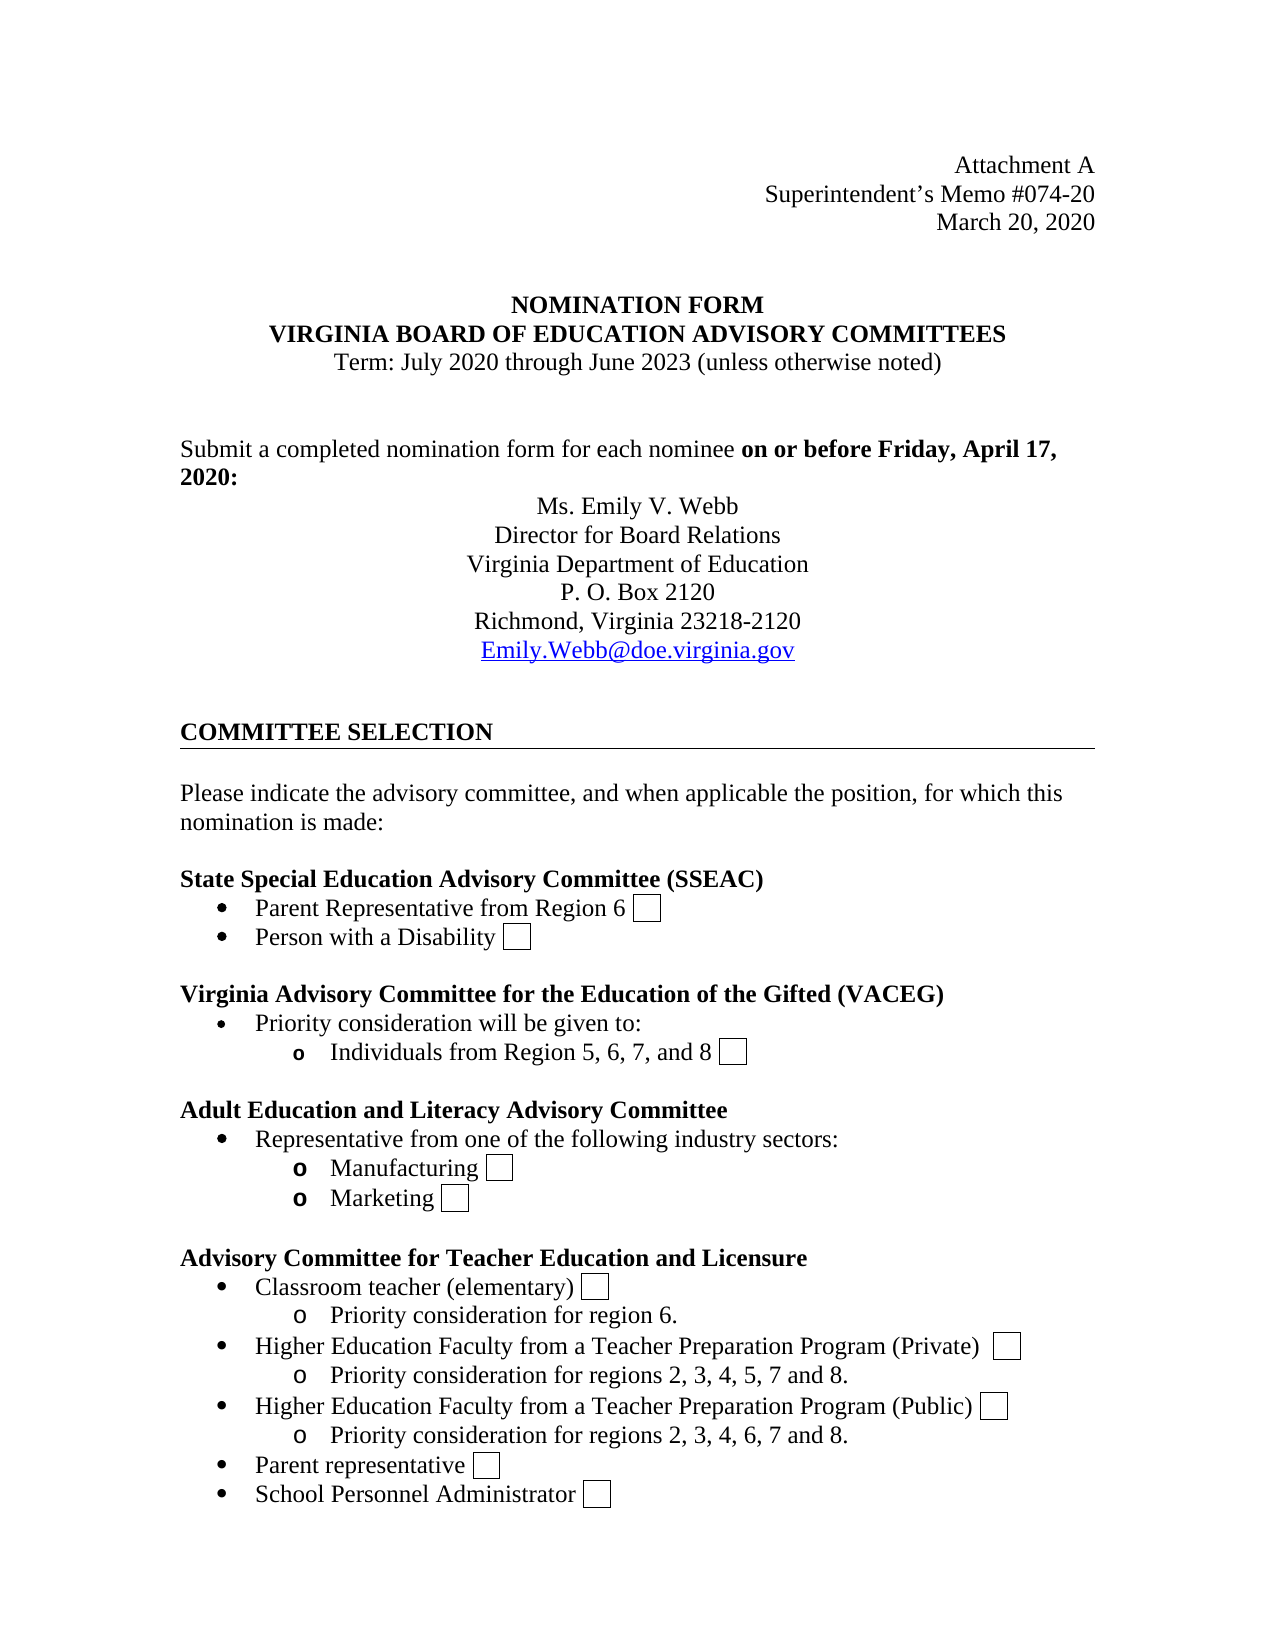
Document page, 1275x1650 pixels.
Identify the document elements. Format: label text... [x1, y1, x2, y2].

list Priority consideration for regions 2, 3, 4, 5, 7 and 8. [292, 1360, 1095, 1391]
list Priority consideration for regions 2, 3, 4, 6, 7 and 8. [292, 1420, 1095, 1451]
list Classroom teacher (elementary) [217, 1272, 1095, 1301]
text Director for Board Relations [180, 520, 1095, 549]
text March 20, 2020 [180, 207, 1095, 236]
list Parent representative [217, 1451, 1095, 1479]
list Representative from one of the following industry sectors: [217, 1124, 1095, 1153]
text Adult Education and Literacy Advisory Committee [180, 1095, 1095, 1124]
list Marketing [292, 1183, 1095, 1214]
text State Special Education Advisory Committee (SSEAC) [180, 864, 1095, 893]
list Parent Representative from Region 6 [217, 893, 1095, 922]
text Superintendent’s Memo #074-20 [180, 179, 1095, 207]
list Priority consideration for region 6. [292, 1301, 1095, 1331]
text Submit a completed nomination form for each nominee on or before Friday, April 17, 2020: [180, 434, 1095, 491]
text Ms. Emily V. Webb [180, 491, 1095, 520]
list Priority consideration will be given to: [217, 1008, 1095, 1037]
text Emily.Webb@doe.virginia.gov [180, 635, 1095, 664]
text Term: July 2020 through June 2023 (unless otherwise noted) [180, 347, 1095, 376]
text Virginia Advisory Committee for the Education of the Gifted (VACEG) [180, 979, 1095, 1008]
list School Personnel Administrator [217, 1479, 1095, 1508]
subtitle NOMINATION FORM VIRGINIA BOARD OF EDUCATION ADVISORY COMMITTEES [180, 290, 1095, 347]
list Higher Education Faculty from a Teacher Preparation Program (Private) [217, 1331, 1095, 1360]
list Individuals from Region 5, 6, 7, and 8 [292, 1037, 1095, 1066]
text Attachment A [180, 150, 1095, 179]
list Higher Education Faculty from a Teacher Preparation Program (Public) [217, 1391, 1095, 1420]
subtitle Committee Selection [180, 717, 1095, 748]
text Richmond, Virginia 23218-2120 [180, 606, 1095, 635]
list Manufacturing [292, 1153, 1095, 1183]
text Please indicate the advisory committee, and when applicable the position, for which this nomination is made: [180, 778, 1095, 836]
text P. O. Box 2120 [180, 577, 1095, 606]
text Advisory Committee for Teacher Education and Licensure [180, 1243, 1095, 1272]
text Virginia Department of Education [180, 549, 1095, 577]
list Person with a Disability [217, 922, 1095, 951]
